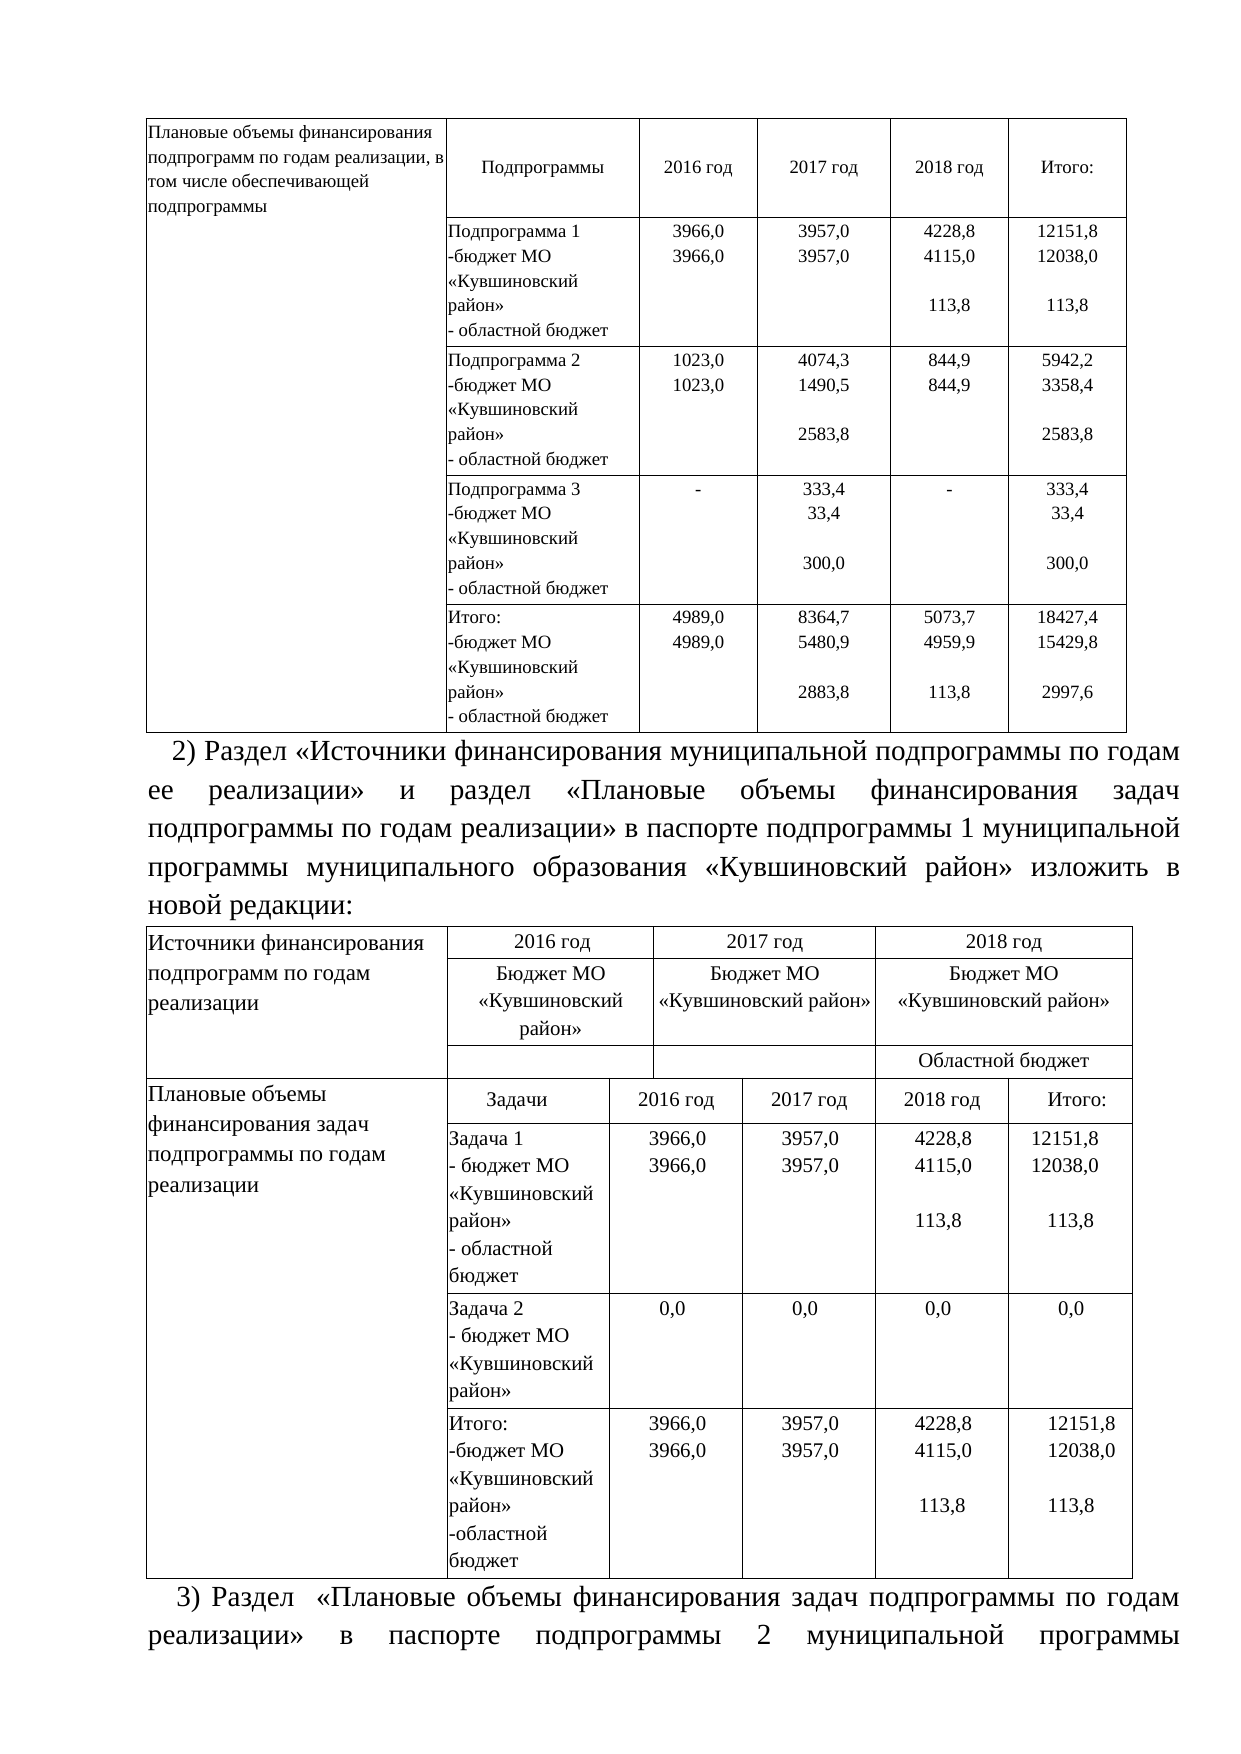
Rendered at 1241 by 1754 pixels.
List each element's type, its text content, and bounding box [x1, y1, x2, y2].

table_cell 333,4 33,4 300,0 [758, 476, 890, 603]
table_cell 2017 год [758, 119, 890, 217]
table_cell Бюджет МО «Кувшиновский район» [876, 959, 1132, 1045]
table_cell 3957,0 3957,0 [758, 218, 890, 346]
table_header 2017 год [654, 927, 875, 958]
table_cell - [891, 476, 1008, 603]
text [148, 1579, 1181, 1651]
table_cell 333,4 33,4 300,0 [1009, 476, 1126, 603]
table_cell 1023,0 1023,0 [640, 347, 757, 475]
table_header 2016 год [448, 927, 653, 958]
table_cell [654, 1046, 875, 1077]
table_cell Задачи [448, 1079, 609, 1123]
table_cell Плановые объемы финансирования подпрограмм по годам реализации, в том числе обеспечивающей подпрограммы [147, 119, 446, 732]
table_cell 0,0 [610, 1294, 742, 1408]
table_cell Подпрограмма 1 -бюджет МО «Кувшиновский район» - областной бюджет [447, 218, 639, 346]
table_cell 12151,8 12038,0 113,8 [1009, 218, 1126, 346]
table_cell 844,9 844,9 [891, 347, 1008, 475]
table_cell Итого: -бюджет МО «Кувшиновский район» - областной бюджет [447, 605, 639, 732]
table_cell 4228,8 4115,0 113,8 [876, 1124, 1008, 1293]
table_cell 2016 год [640, 119, 757, 217]
table_cell 3966,0 3966,0 [640, 218, 757, 346]
table_cell Итого: [1009, 1079, 1132, 1123]
table_cell 2018 год [876, 1079, 1008, 1123]
table_cell 4989,0 4989,0 [640, 605, 757, 732]
table_cell Задача 2 - бюджет МО «Кувшиновский район» [448, 1294, 609, 1408]
table_cell Подпрограммы [447, 119, 639, 217]
table_cell 0,0 [743, 1294, 875, 1408]
table_cell Задача 1 - бюджет МО «Кувшиновский район» - областной бюджет [448, 1124, 609, 1293]
table_cell 2016 год [610, 1079, 742, 1123]
table_cell 18427,4 15429,8 2997,6 [1009, 605, 1126, 732]
table_cell Итого: [1009, 119, 1126, 217]
table_cell - [640, 476, 757, 603]
table_cell 4074,3 1490,5 2583,8 [758, 347, 890, 475]
table_header Источники финансирования подпрограмм по годам реализации [147, 927, 447, 1077]
table_cell Итого: -бюджет МО «Кувшиновский район» -областной бюджет [448, 1409, 609, 1578]
text 2) Раздел «Источники финансирования муниципальной подпрограммы по годам ее реализации» и раздел «Плановые объемы финансирования задач подпрограммы по годам реализации» в паспорте подпрограммы 1 муниципальной программы муниципального образования «Кувшиновский район» изложить в новой редакции: [148, 733, 1181, 921]
table_cell 3966,0 3966,0 [610, 1409, 742, 1578]
table_cell 0,0 [876, 1294, 1008, 1408]
table_cell Подпрограмма 3 -бюджет МО «Кувшиновский район» - областной бюджет [447, 476, 639, 603]
table_header 2018 год [876, 927, 1132, 958]
table_cell 5073,7 4959,9 113,8 [891, 605, 1008, 732]
table_cell 3957,0 3957,0 [743, 1124, 875, 1293]
table_cell 8364,7 5480,9 2883,8 [758, 605, 890, 732]
table_cell 3966,0 3966,0 [610, 1124, 742, 1293]
table_cell Плановые объемы финансирования задач подпрограммы по годам реализации [147, 1079, 447, 1578]
table_cell 2017 год [743, 1079, 875, 1123]
table_cell 4228,8 4115,0 113,8 [876, 1409, 1008, 1578]
table_cell 12151,8 12038,0 113,8 [1009, 1124, 1132, 1293]
table_cell 12151,8 12038,0 113,8 [1009, 1409, 1132, 1578]
table_cell Областной бюджет [876, 1046, 1132, 1077]
table_cell 4228,8 4115,0 113,8 [891, 218, 1008, 346]
table_cell [448, 1046, 653, 1077]
table_cell 2018 год [891, 119, 1008, 217]
table_cell Бюджет МО «Кувшиновский район» [654, 959, 875, 1045]
table_cell 5942,2 3358,4 2583,8 [1009, 347, 1126, 475]
table_cell Бюджет МО «Кувшиновский район» [448, 959, 653, 1045]
table_cell 3957,0 3957,0 [743, 1409, 875, 1578]
table_cell Подпрограмма 2 -бюджет МО «Кувшиновский район» - областной бюджет [447, 347, 639, 475]
table_cell 0,0 [1009, 1294, 1132, 1408]
